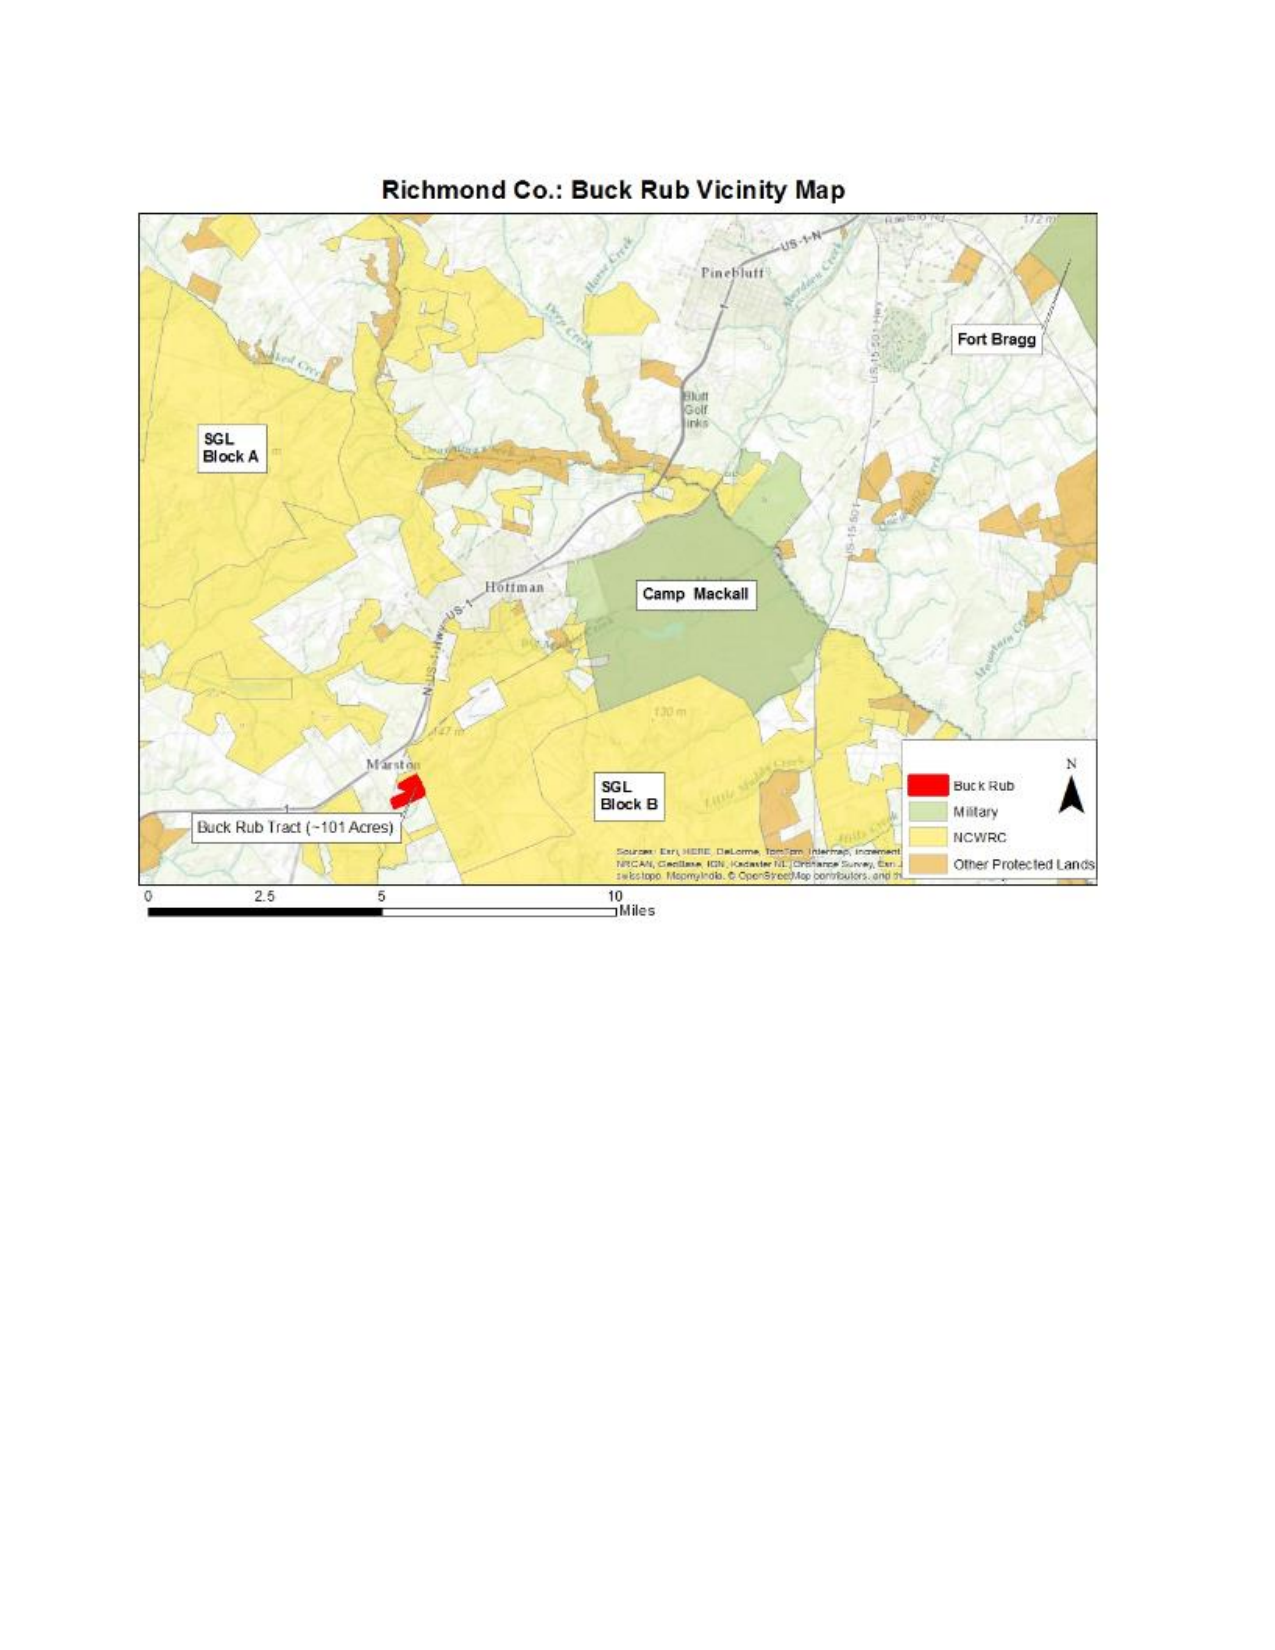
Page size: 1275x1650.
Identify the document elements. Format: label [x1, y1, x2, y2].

picture [112, 150, 1125, 933]
